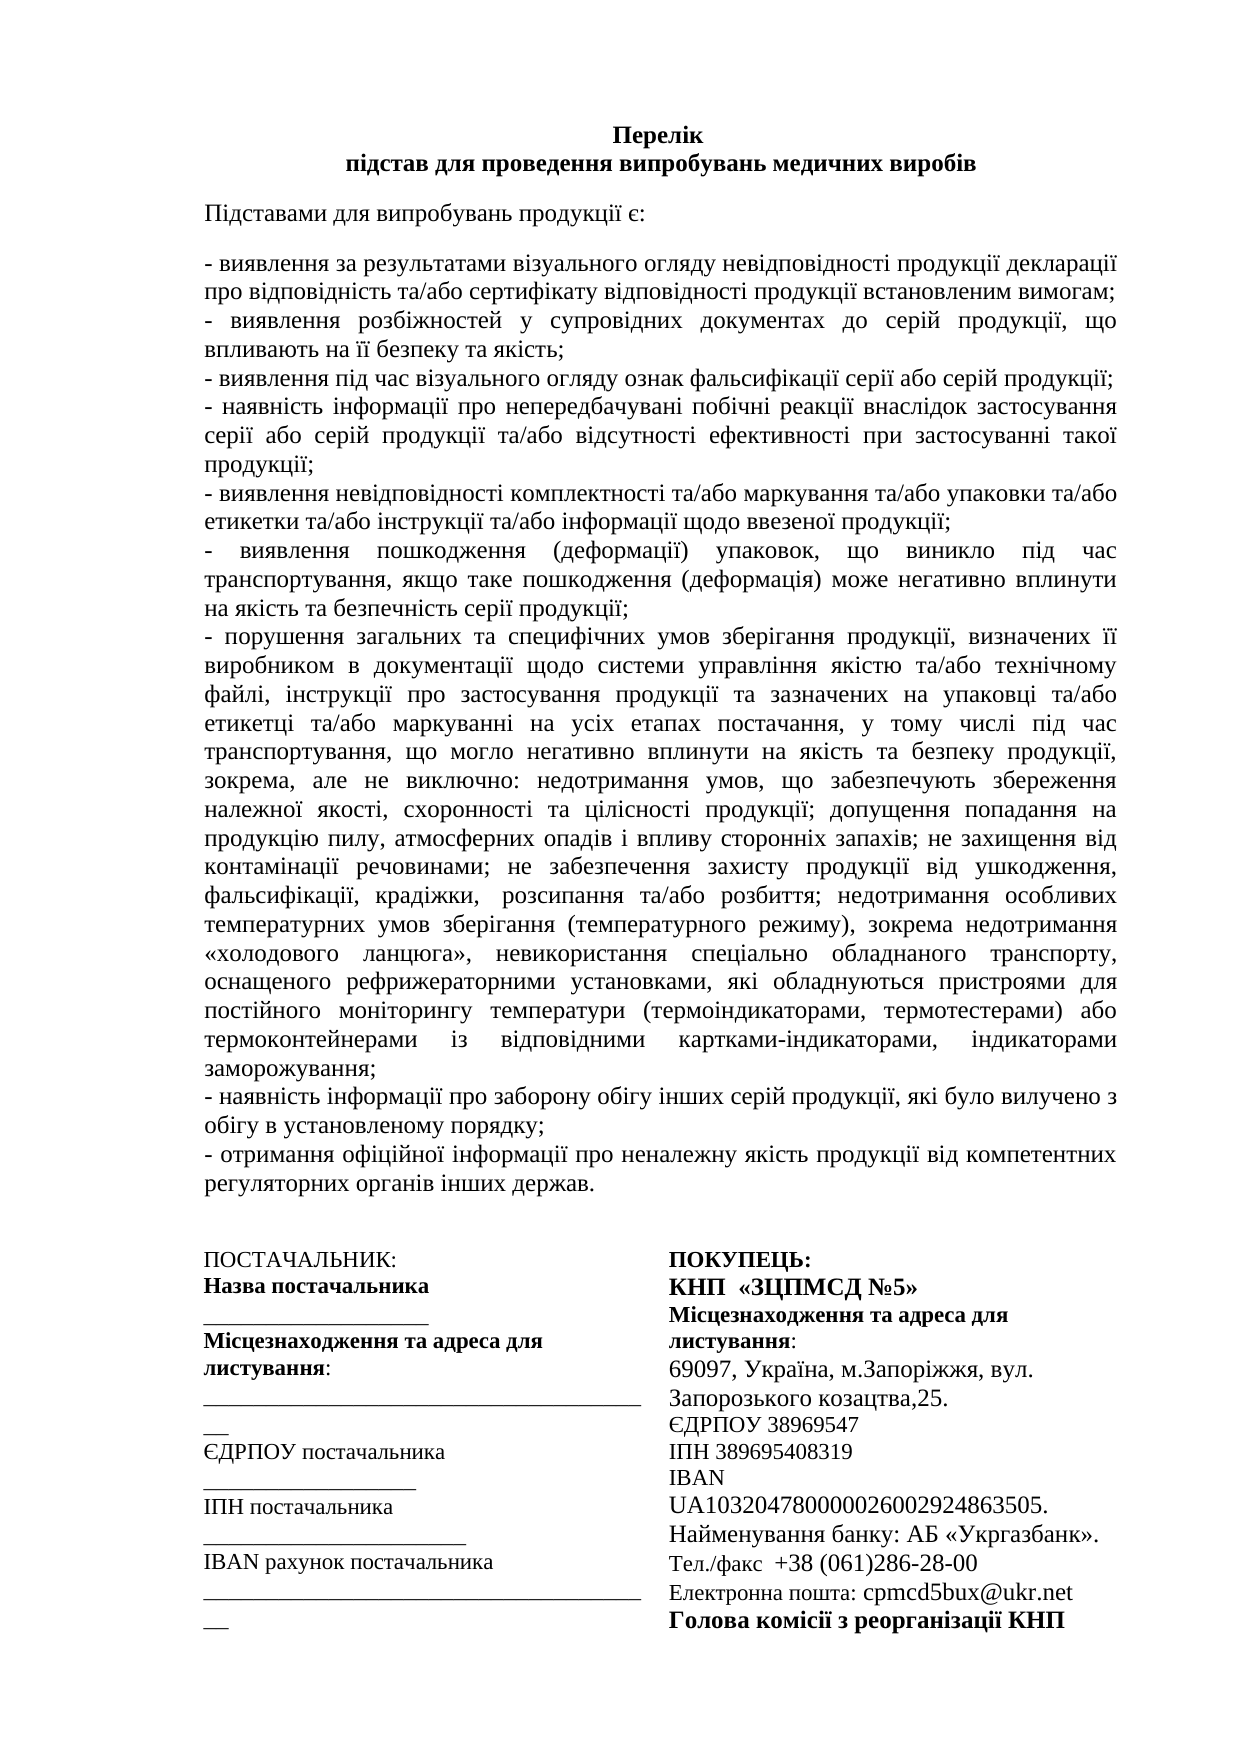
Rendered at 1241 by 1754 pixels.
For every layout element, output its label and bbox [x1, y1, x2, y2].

table_cell [148, 89, 1152, 1665]
